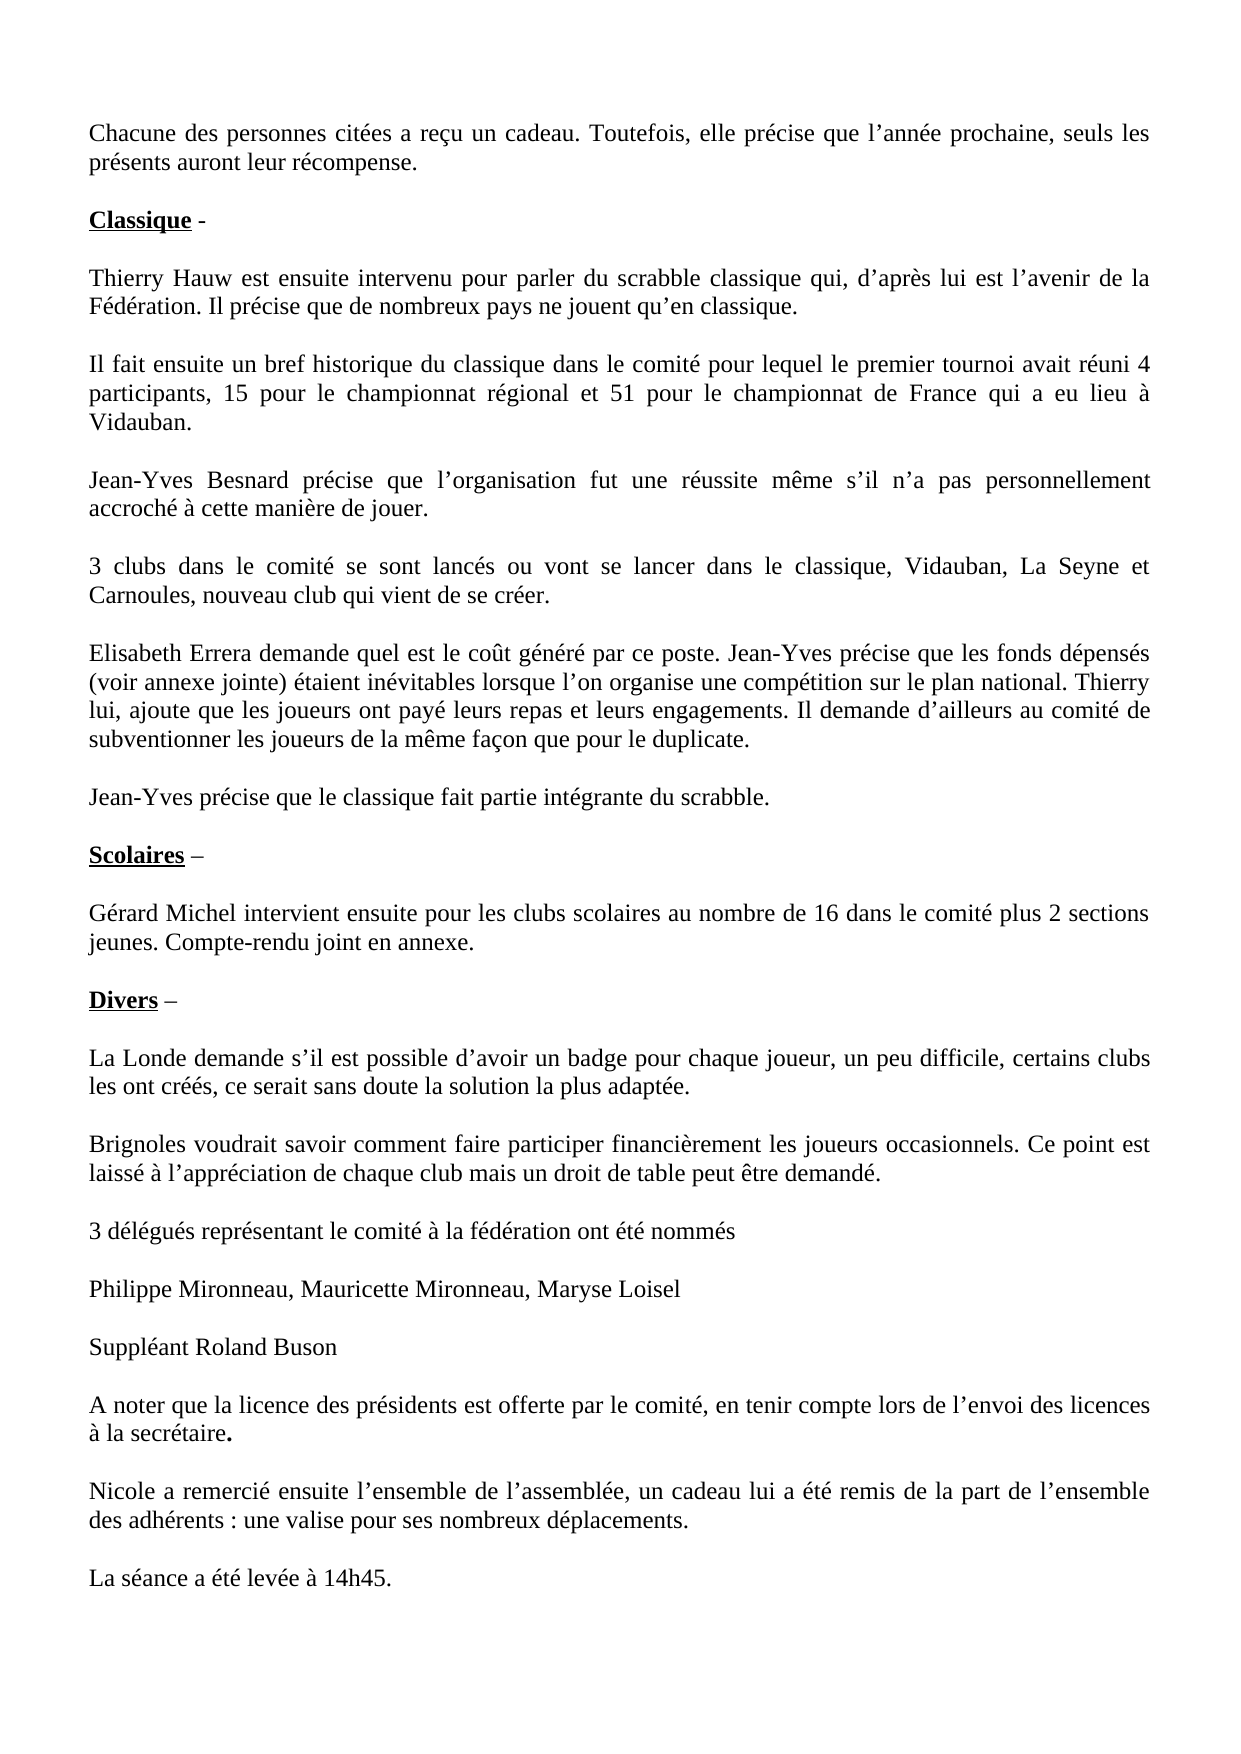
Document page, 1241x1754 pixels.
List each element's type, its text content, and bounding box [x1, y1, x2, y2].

text La Londe demande s’il est possible d’avoir un badge pour chaque joueur, un peu difficile, certains clubs les ont créés, ce serait sans doute la solution la plus adaptée. [89, 1043, 1152, 1100]
text Il fait ensuite un bref historique du classique dans le comité pour lequel le premier tournoi avait réuni 4 participants, 15 pour le championnat régional et 51 pour le championnat de France qui a eu lieu à Vidauban. [89, 349, 1152, 436]
text Thierry Hauw est ensuite intervenu pour parler du scrabble classique qui, d’après lui est l’avenir de la Fédération. Il précise que de nombreux pays ne jouent qu’en classique. [89, 263, 1152, 320]
text Jean-Yves Besnard précise que l’organisation fut une réussite même s’il n’a pas personnellement accroché à cette manière de jouer. [89, 465, 1152, 522]
text A noter que la licence des présidents est offerte par le comité, en tenir compte lors de l’envoi des licences à la secrétaire. [89, 1390, 1152, 1447]
text Suppléant Roland Buson [89, 1332, 1152, 1361]
text Scolaires – [89, 840, 1152, 869]
text Elisabeth Errera demande quel est le coût généré par ce poste. Jean-Yves précise que les fonds dépensés (voir annexe jointe) étaient inévitables lorsque l’on organise une compétition sur le plan national. Thierry lui, ajoute que les joueurs ont payé leurs repas et leurs engagements. Il demande d’ailleurs au comité de subventionner les joueurs de la même façon que pour le duplicate. [89, 638, 1152, 753]
text Chacune des personnes citées a reçu un cadeau. Toutefois, elle précise que l’année prochaine, seuls les présents auront leur récompense. [89, 118, 1152, 176]
text 3 clubs dans le comité se sont lancés ou vont se lancer dans le classique, Vidauban, La Seyne et Carnoules, nouveau club qui vient de se créer. [89, 551, 1152, 609]
text Jean-Yves précise que le classique fait partie intégrante du scrabble. [89, 782, 1152, 811]
text La séance a été levée à 14h45. [89, 1563, 1152, 1592]
text Classique - [89, 205, 1152, 233]
text Philippe Mironneau, Mauricette Mironneau, Maryse Loisel [89, 1274, 1152, 1303]
text Nicole a remercié ensuite l’ensemble de l’assemblée, un cadeau lui a été remis de la part de l’ensemble des adhérents : une valise pour ses nombreux déplacements. [89, 1476, 1152, 1534]
text Brignoles voudrait savoir comment faire participer financièrement les joueurs occasionnels. Ce point est laissé à l’appréciation de chaque club mais un droit de table peut être demandé. [89, 1129, 1152, 1187]
text 3 délégués représentant le comité à la fédération ont été nommés [89, 1216, 1152, 1245]
text Gérard Michel intervient ensuite pour les clubs scolaires au nombre de 16 dans le comité plus 2 sections jeunes. Compte-rendu joint en annexe. [89, 898, 1152, 956]
text Divers – [89, 985, 1152, 1013]
